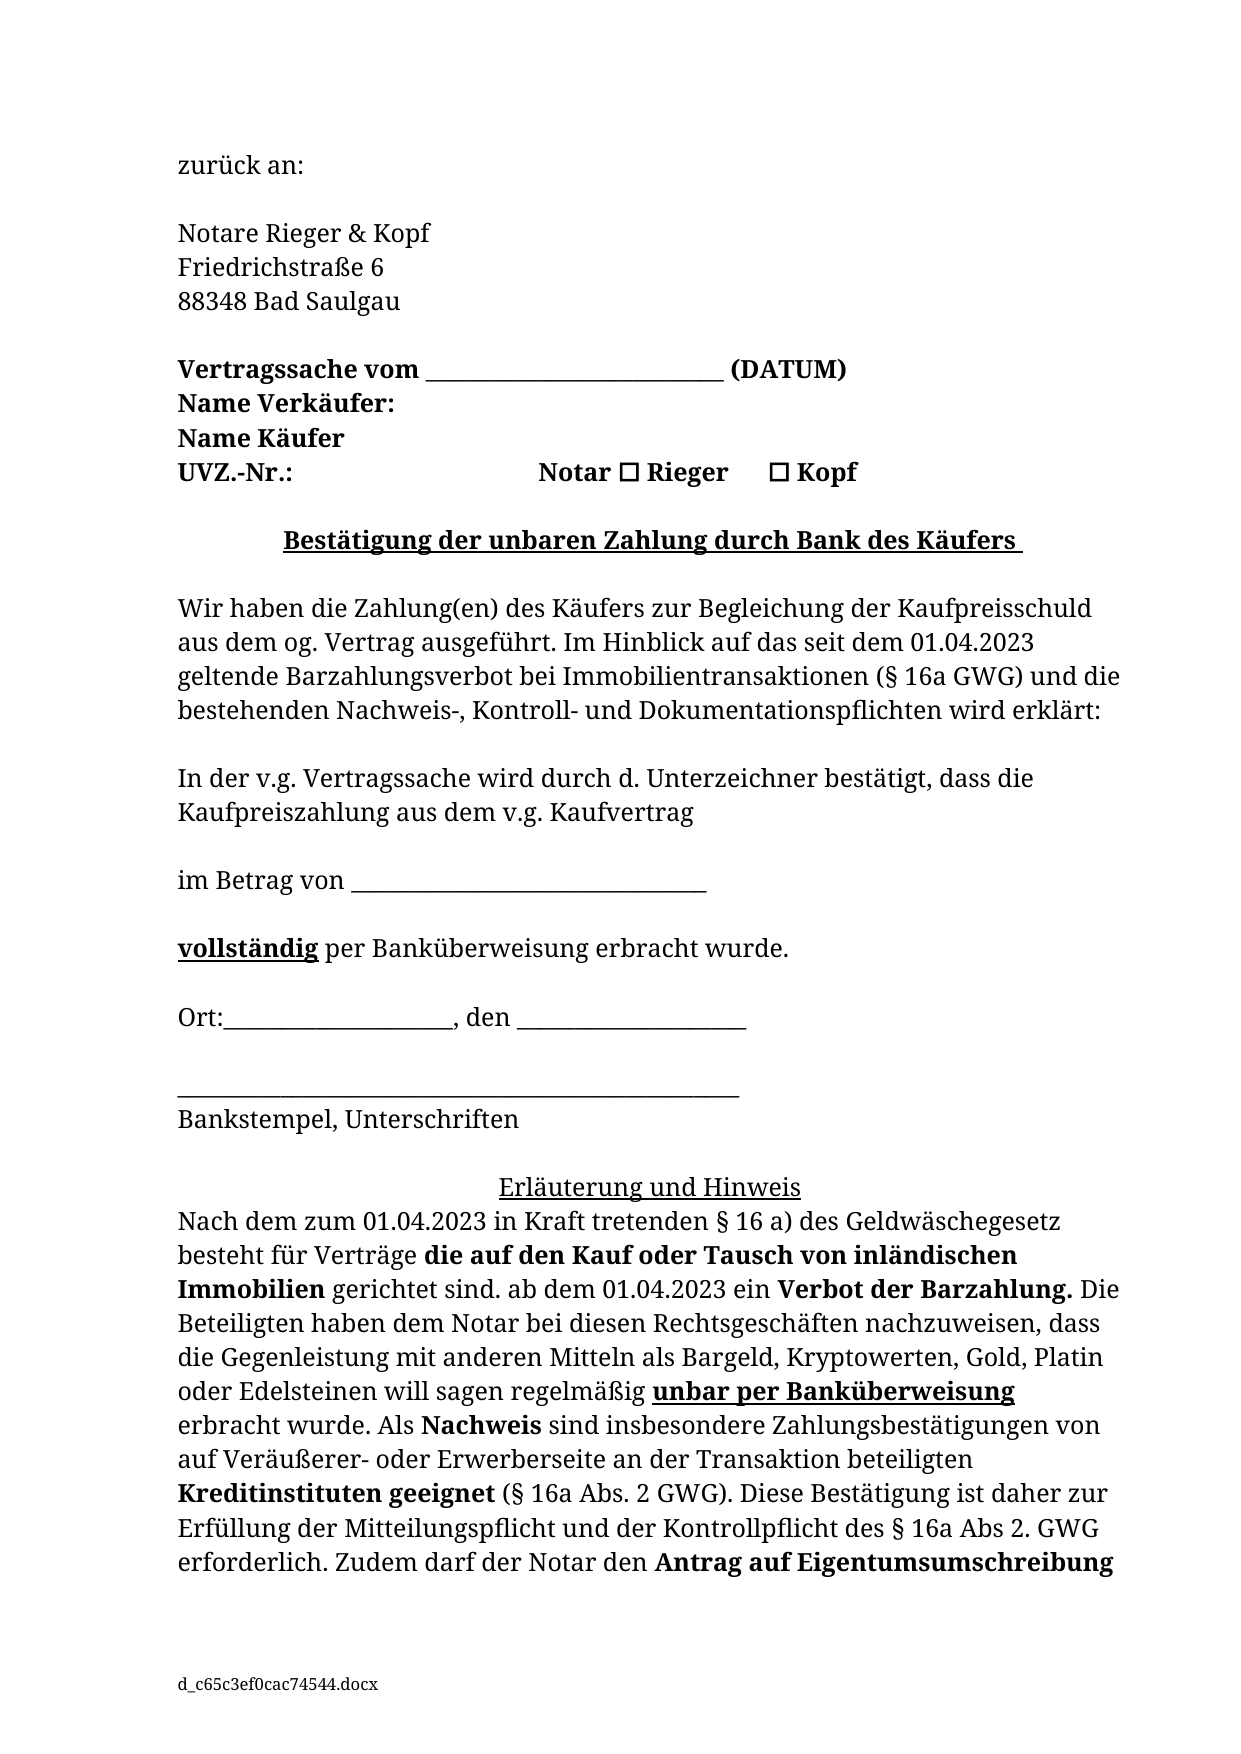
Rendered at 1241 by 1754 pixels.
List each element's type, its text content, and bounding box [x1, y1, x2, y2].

text Ort:____________________, den ____________________ [177, 999, 1122, 1033]
text Name Verkäufer: [177, 386, 1122, 420]
text zurück an: [177, 148, 1122, 182]
text UVZ.-Nr.: Notar Rieger Kopf [177, 454, 1122, 522]
text Bestätigung der unbaren Zahlung durch Bank des Käufers [177, 522, 1122, 556]
text Wir haben die Zahlung(en) des Käufers zur Begleichung der Kaufpreisschuld aus dem og. Vertrag ausgeführt. Im Hinblick auf das seit dem 01.04.2023 geltende Barzahlungsverbot bei Immobilientransaktionen (§ 16a GWG) und die bestehenden Nachweis-, Kontroll- und Dokumentationspflichten wird erklärt: [177, 591, 1122, 727]
text 88348 Bad Saulgau [177, 284, 1122, 318]
text Friedrichstraße 6 [177, 250, 1122, 284]
text Vertragssache vom __________________________ (DATUM) [177, 352, 1122, 386]
text Name Käufer [177, 420, 1122, 454]
text Bankstempel, Unterschriften [177, 1101, 1122, 1136]
text In der v.g. Vertragssache wird durch d. Unterzeichner bestätigt, dass die Kaufpreiszahlung aus dem v.g. Kaufvertrag [177, 761, 1122, 829]
text Erläuterung und Hinweis [177, 1169, 1122, 1204]
text Notare Rieger & Kopf [177, 216, 1122, 250]
text im Betrag von _______________________________ [177, 863, 1122, 897]
text _________________________________________________ [177, 1067, 1122, 1101]
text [177, 1204, 1122, 1578]
text vollständig per Banküberweisung erbracht wurde. [177, 931, 1122, 965]
